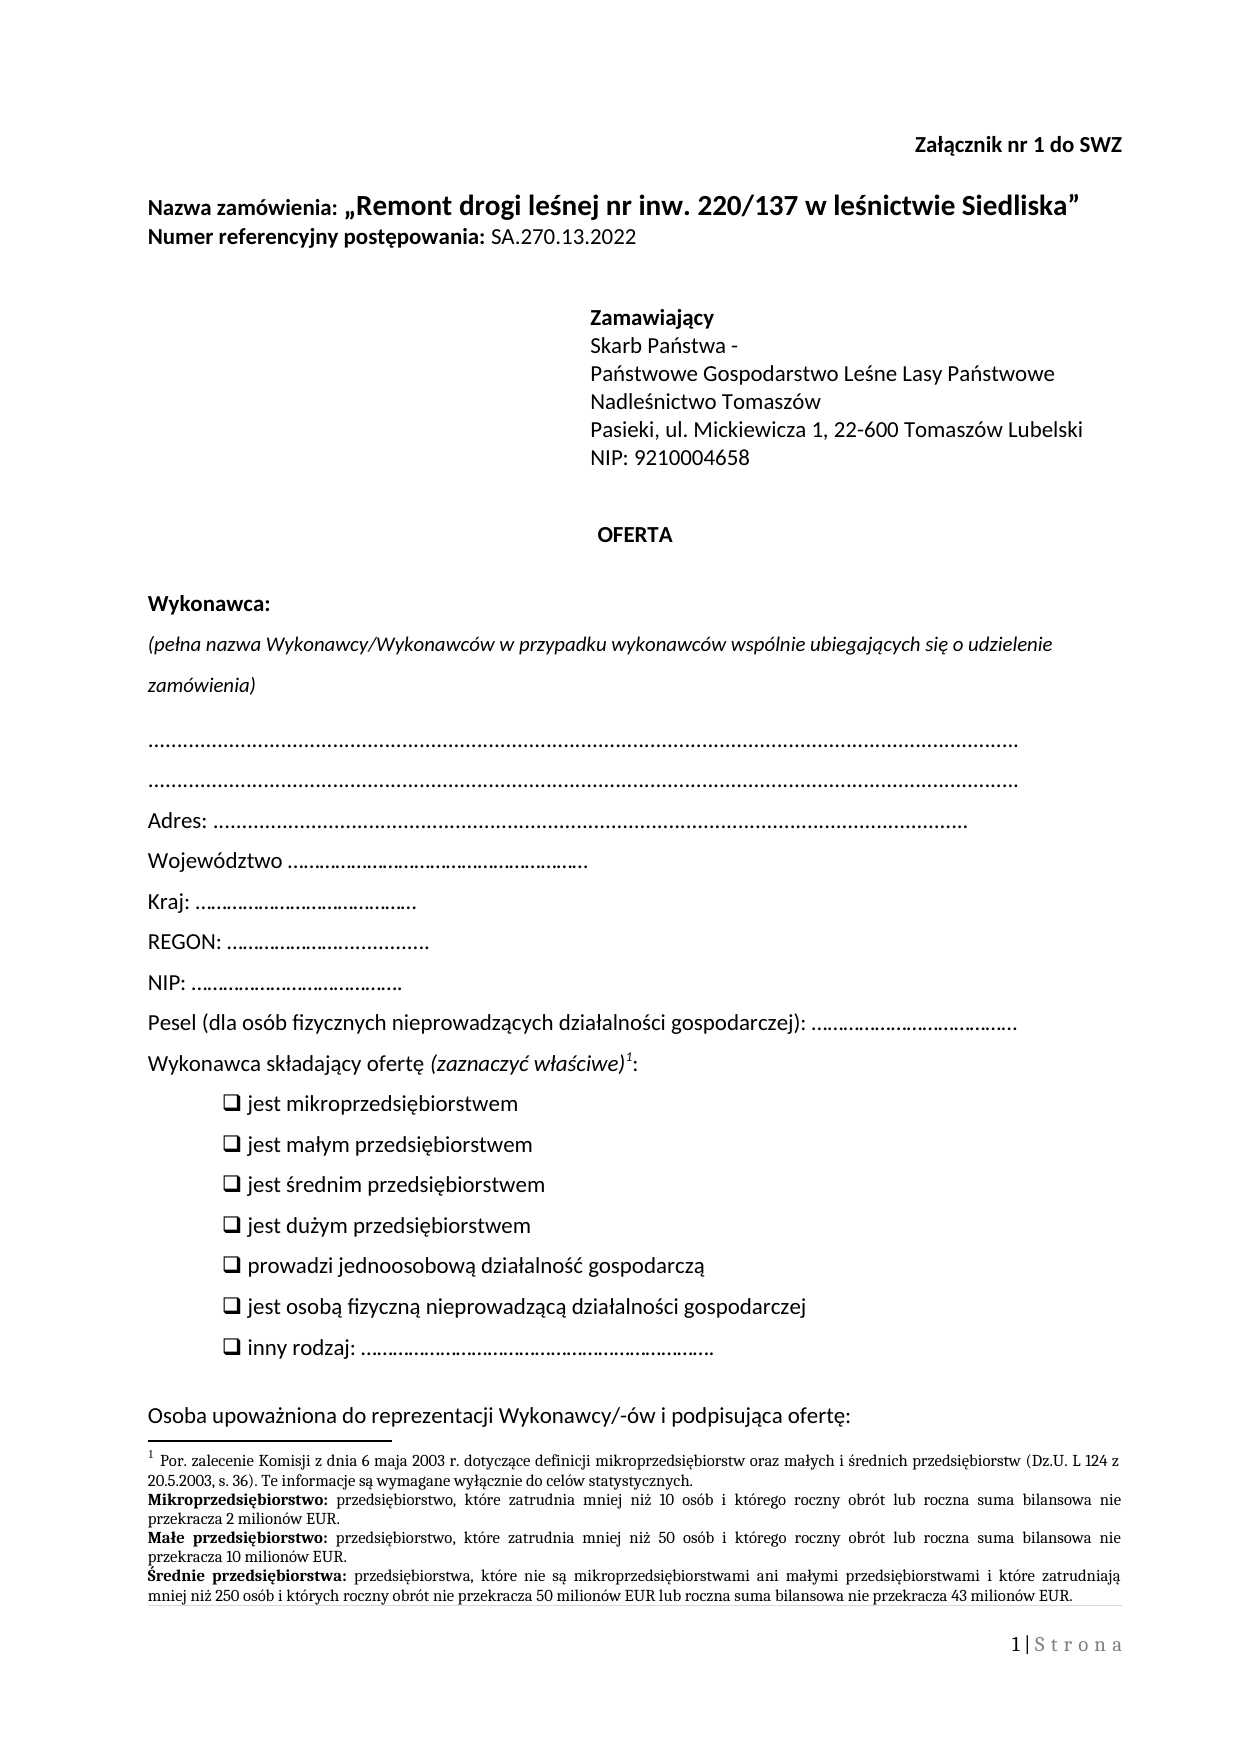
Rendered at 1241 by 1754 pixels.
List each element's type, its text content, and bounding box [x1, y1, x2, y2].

text ....................................................................................................................................................... [148, 765, 1122, 793]
text Pasieki, ul. Mickiewicza 1, 22-600 Tomaszów Lubelski [516, 415, 1122, 443]
text Wykonawca: [148, 589, 1122, 617]
text OFERTA [148, 521, 1122, 548]
text Numer referencyjny postępowania: SA.270.13.2022 [148, 222, 1122, 250]
text prowadzi jednoosobową działalność gospodarczą [222, 1252, 1122, 1280]
text inny rodzaj: …………………………………………………………. [222, 1333, 1122, 1361]
text Pesel (dla osób fizycznych nieprowadzących działalności gospodarczej): ………………………………… [148, 1008, 1122, 1037]
text Osoba upoważniona do reprezentacji Wykonawcy/-ów i podpisująca ofertę: [148, 1401, 1122, 1429]
text Wykonawca składający ofertę (zaznaczyć właściwe): [148, 1049, 1122, 1077]
text Adres: ................................................................................................................................... [148, 806, 1122, 834]
text jest małym przedsiębiorstwem [222, 1130, 1122, 1158]
text Zamawiający [516, 303, 1122, 331]
text jest dużym przedsiębiorstwem [222, 1211, 1122, 1239]
text Nadleśnictwo Tomaszów [516, 387, 1122, 415]
text Skarb Państwa - [516, 331, 1122, 359]
text Załącznik nr 1 do SWZ [148, 131, 1122, 159]
text Kraj: …………………………………… [148, 887, 1122, 915]
text jest średnim przedsiębiorstwem [222, 1171, 1122, 1199]
text Państwowe Gospodarstwo Leśne Lasy Państwowe [516, 359, 1122, 387]
text (pełna nazwa Wykonawcy/Wykonawców w przypadku wykonawców wspólnie ubiegających się o udzielenie zamówienia) [148, 631, 1122, 698]
text Nazwa zamówienia: „Remont drogi leśnej nr inw. 220/137 w leśnictwie Siedliska” [148, 187, 1122, 222]
text NIP: 9210004658 [516, 443, 1122, 471]
text Województwo ………………………………………………… [148, 846, 1122, 874]
text NIP: …………………………………. [148, 968, 1122, 996]
text ....................................................................................................................................................... [148, 725, 1122, 753]
text REGON: …………………................ [148, 927, 1122, 956]
text jest osobą fizyczną nieprowadzącą działalności gospodarczej [222, 1292, 1122, 1320]
text jest mikroprzedsiębiorstwem [222, 1089, 1122, 1118]
